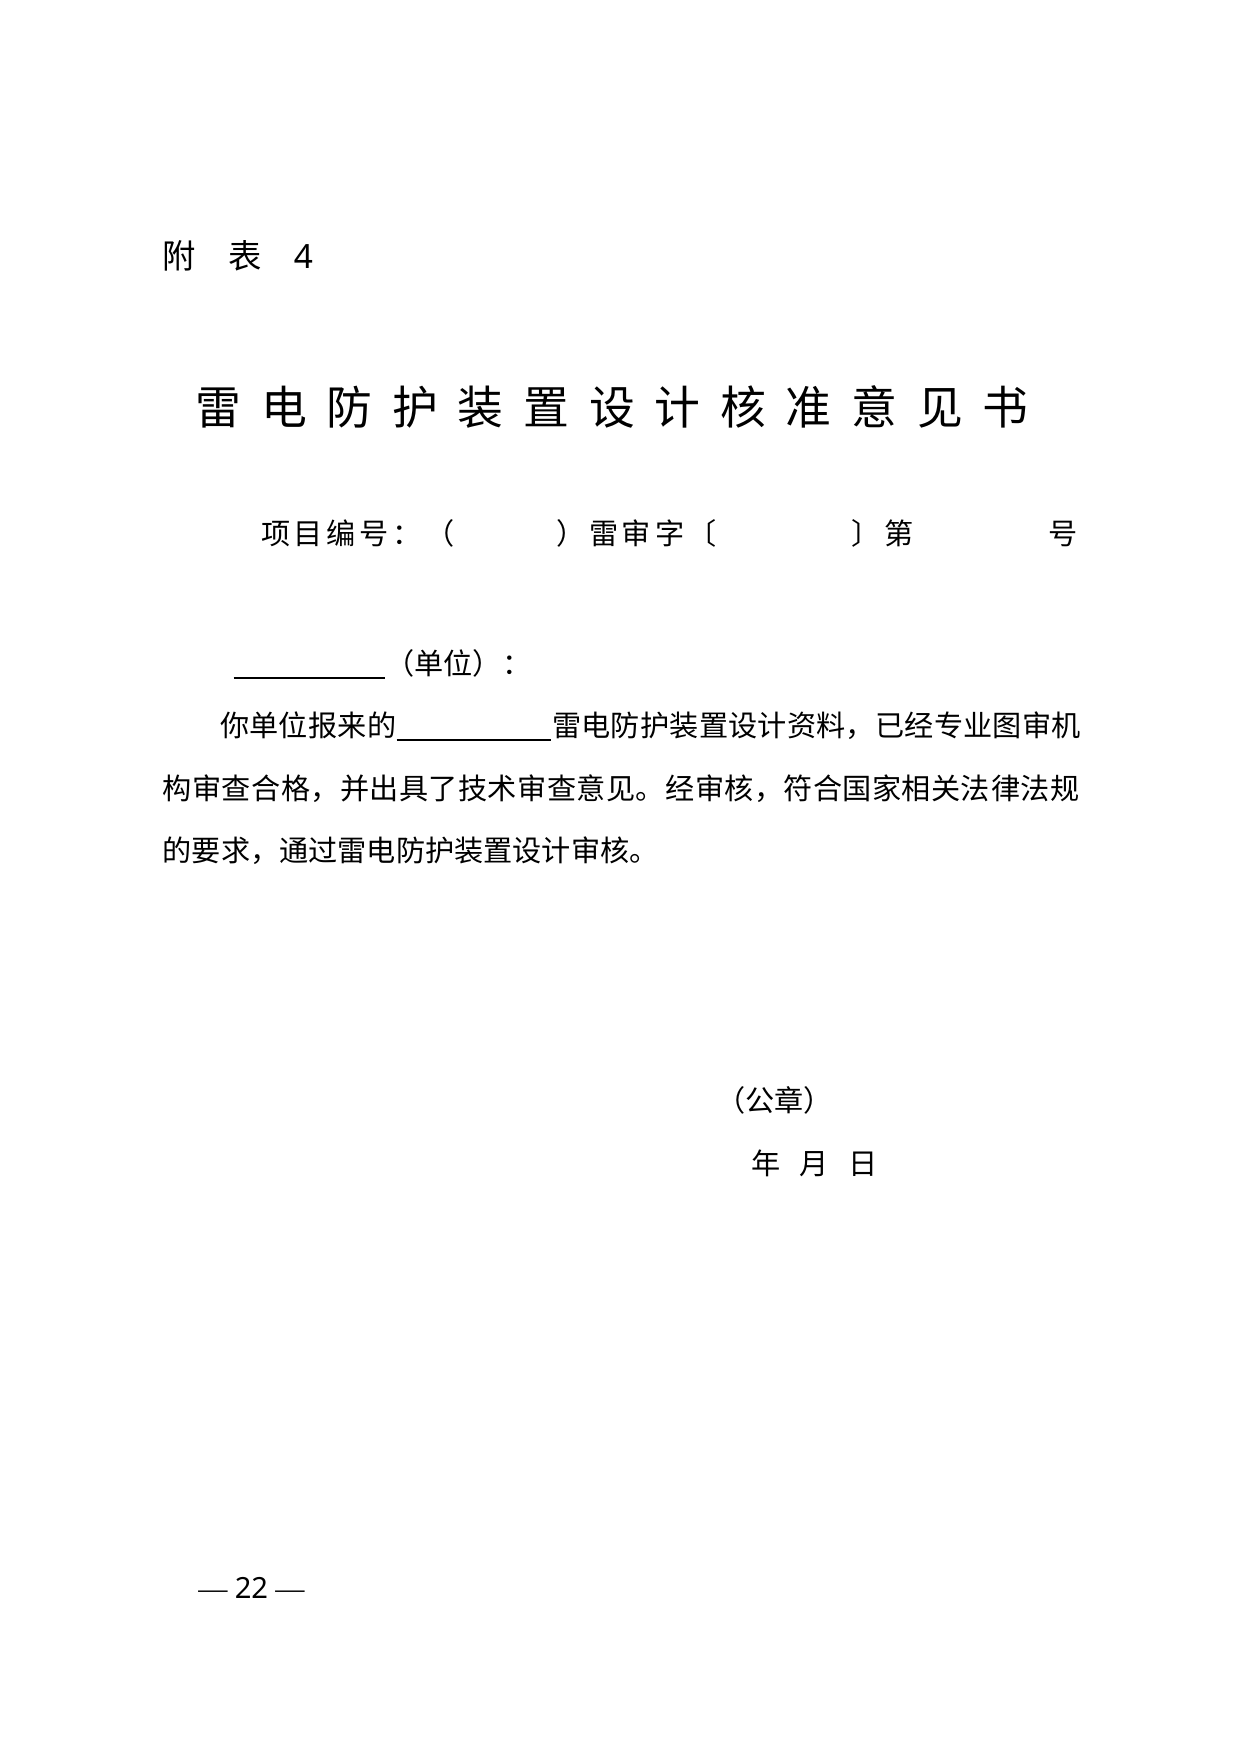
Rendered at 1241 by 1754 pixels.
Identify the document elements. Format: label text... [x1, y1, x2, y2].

text 项目编号：（ ）雷审字〔 〕第 号 [162, 502, 1081, 562]
text （公章） [162, 1062, 1081, 1124]
text 雷电防护装置设计核准意见书 [162, 344, 1081, 464]
text （单位）： [162, 624, 1081, 687]
text 你单位报来的 雷电防护装置设计资料，已经专业图审机构审查合格，并出具了技术审查意见。经审核，符合国家相关法律法规的要求，通过雷电防护装置设计审核。 [162, 687, 1081, 874]
text 年 月 日 [162, 1124, 1081, 1187]
text 附表4 [162, 224, 1081, 284]
